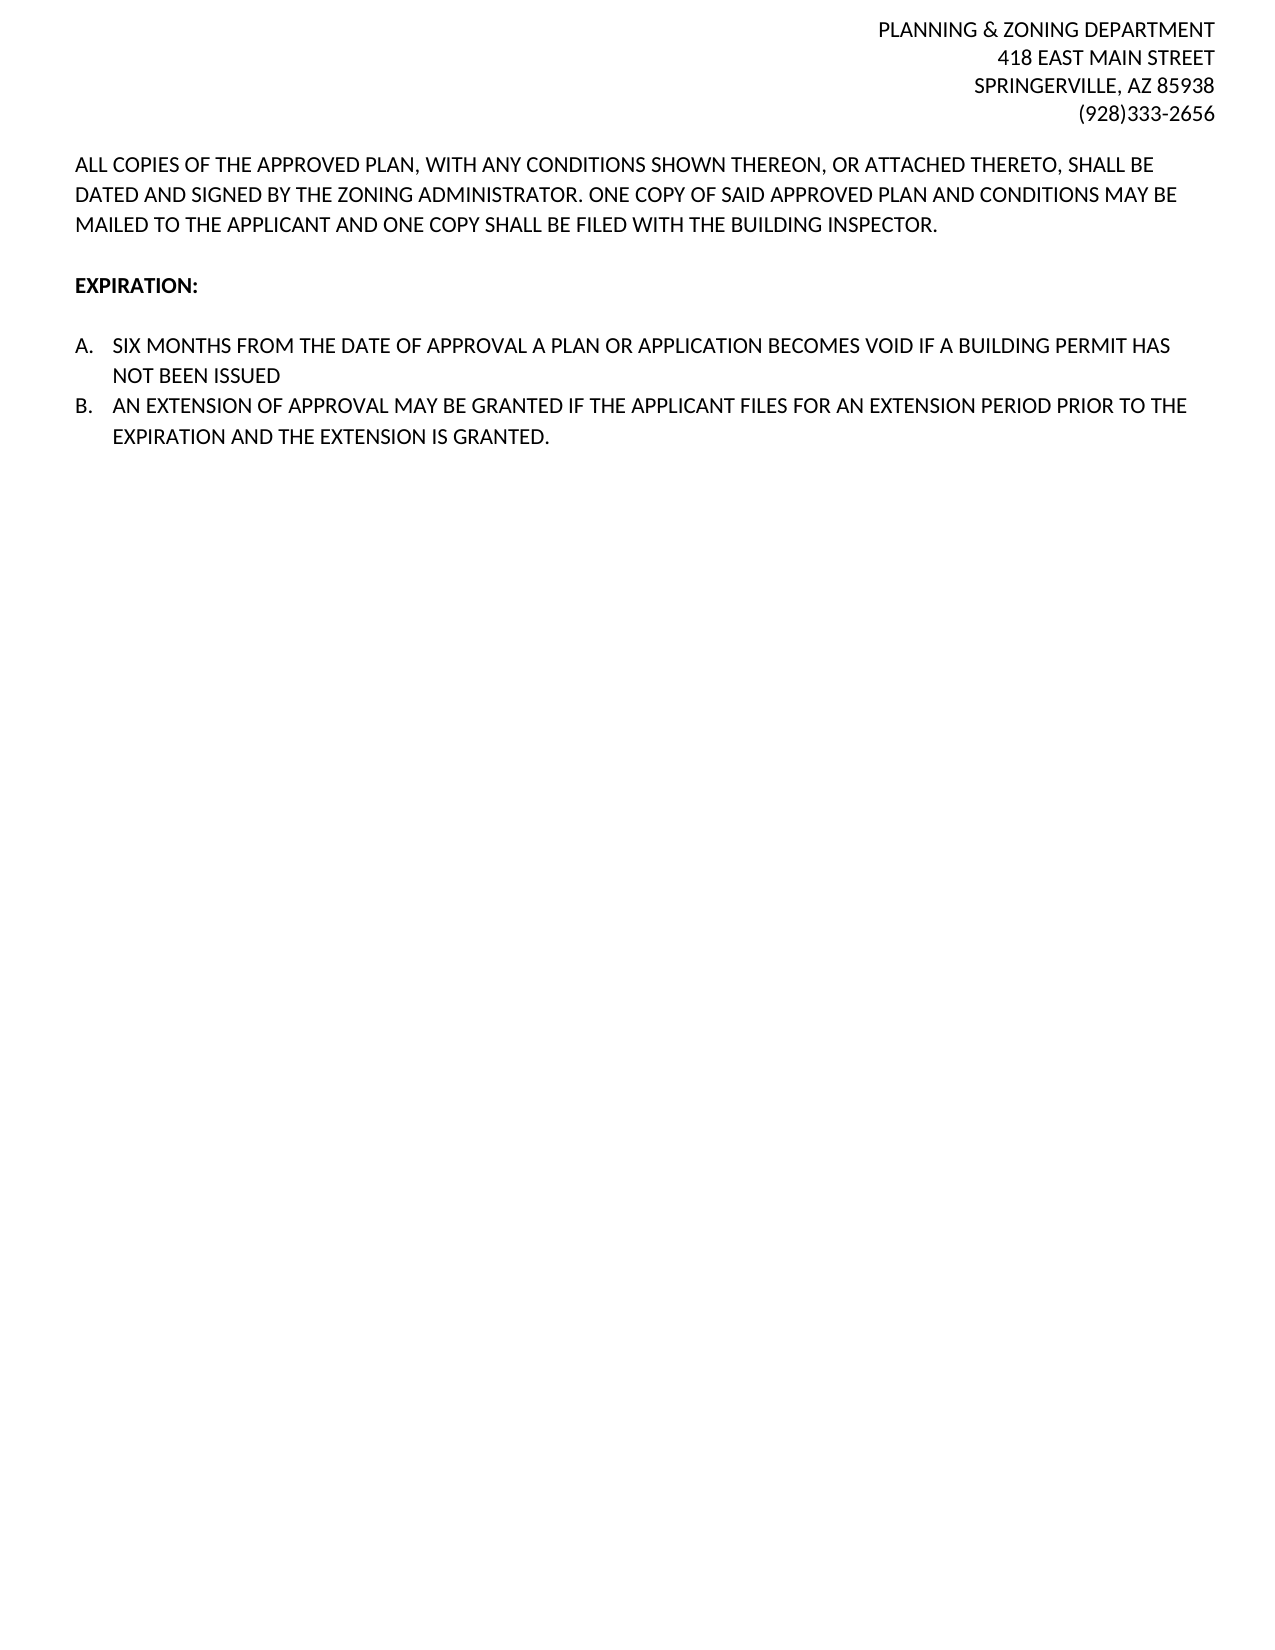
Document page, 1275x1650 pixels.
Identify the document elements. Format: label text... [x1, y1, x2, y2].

text EXPIRATION: [75, 271, 1200, 299]
text ALL COPIES OF THE APPROVED PLAN, WITH ANY CONDITIONS SHOWN THEREON, OR ATTACHED THERETO, SHALL BE DATED AND SIGNED BY THE ZONING ADMINISTRATOR. ONE COPY OF SAID APPROVED PLAN AND CONDITIONS MAY BE MAILED TO THE APPLICANT AND ONE COPY SHALL BE FILED WITH THE BUILDING INSPECTOR. [75, 150, 1200, 238]
list AN EXTENSION OF APPROVAL MAY BE GRANTED IF THE APPLICANT FILES FOR AN EXTENSION PERIOD PRIOR TO THE EXPIRATION AND THE EXTENSION IS GRANTED. [75, 392, 1200, 450]
list SIX MONTHS FROM THE DATE OF APPROVAL A PLAN OR APPLICATION BECOMES VOID IF A BUILDING PERMIT HAS NOT BEEN ISSUED [75, 331, 1200, 389]
